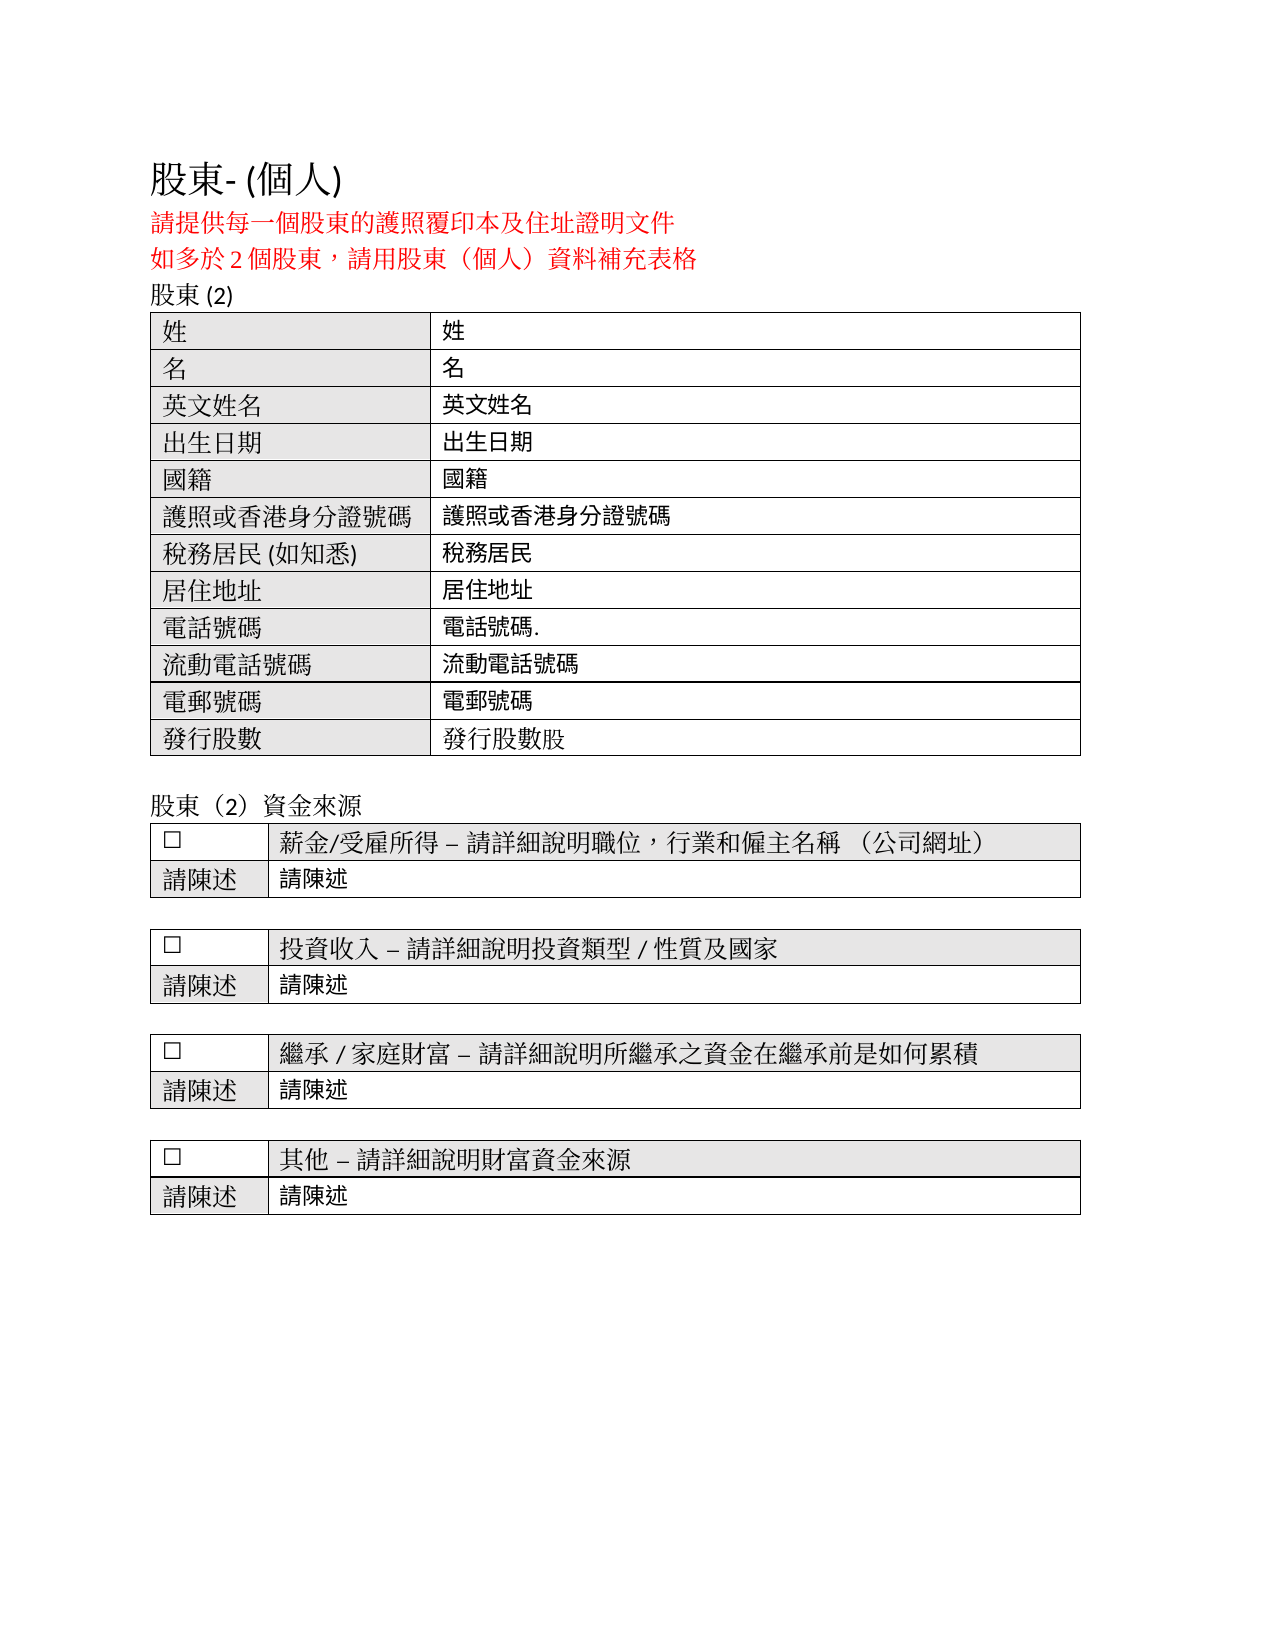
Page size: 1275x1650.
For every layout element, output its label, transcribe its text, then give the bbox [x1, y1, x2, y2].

table_header 薪金/受雇所得 – 請詳細說明職位，行業和僱主名稱 （公司網址） [269, 824, 1080, 860]
table_header [151, 1141, 268, 1176]
table_cell 發行股數 [151, 720, 430, 755]
table_cell 請陳述 [151, 1178, 268, 1213]
table_header 投資收入 – 請詳細說明投資類型 / 性質及國家 [269, 930, 1080, 965]
table_cell 請陳述 [151, 966, 268, 1002]
table_cell 電話號碼 [151, 609, 430, 644]
table_cell 居住地址 [151, 572, 430, 607]
table_cell 股 [431, 720, 1080, 755]
table_cell 稅務居民 (如知悉) [151, 535, 430, 571]
table_cell 請陳述 [151, 861, 268, 897]
text 股東（2）資金來源 [150, 787, 1125, 823]
table_cell 流動電話號碼 [151, 646, 430, 681]
table_cell 英文姓名 [151, 387, 430, 423]
table_header 姓 [151, 313, 430, 349]
text 股東- (個人) [150, 150, 1125, 204]
table_cell 國籍 [151, 461, 430, 497]
table_header [151, 1035, 268, 1071]
table_cell 請陳述 [151, 1072, 268, 1108]
table_header 其他 – 請詳細說明財富資金來源 [269, 1141, 1080, 1176]
table_cell 出生日期 [151, 424, 430, 459]
table_cell 電郵號碼 [151, 683, 430, 718]
table_header 繼承 / 家庭財富 – 請詳細說明所繼承之資金在繼承前是如何累積 [269, 1035, 1080, 1071]
text 請提供每一個股東的護照覆印本及住址證明文件 [150, 204, 1125, 240]
table_header [151, 824, 268, 860]
text 如多於2個股東，請用股東（個人）資料補充表格 [150, 240, 1125, 276]
text 股東 (2) [150, 276, 1125, 312]
table_cell 名 [151, 350, 430, 386]
table_cell 護照或香港身分證號碼 [151, 498, 430, 533]
table_header [151, 930, 268, 965]
